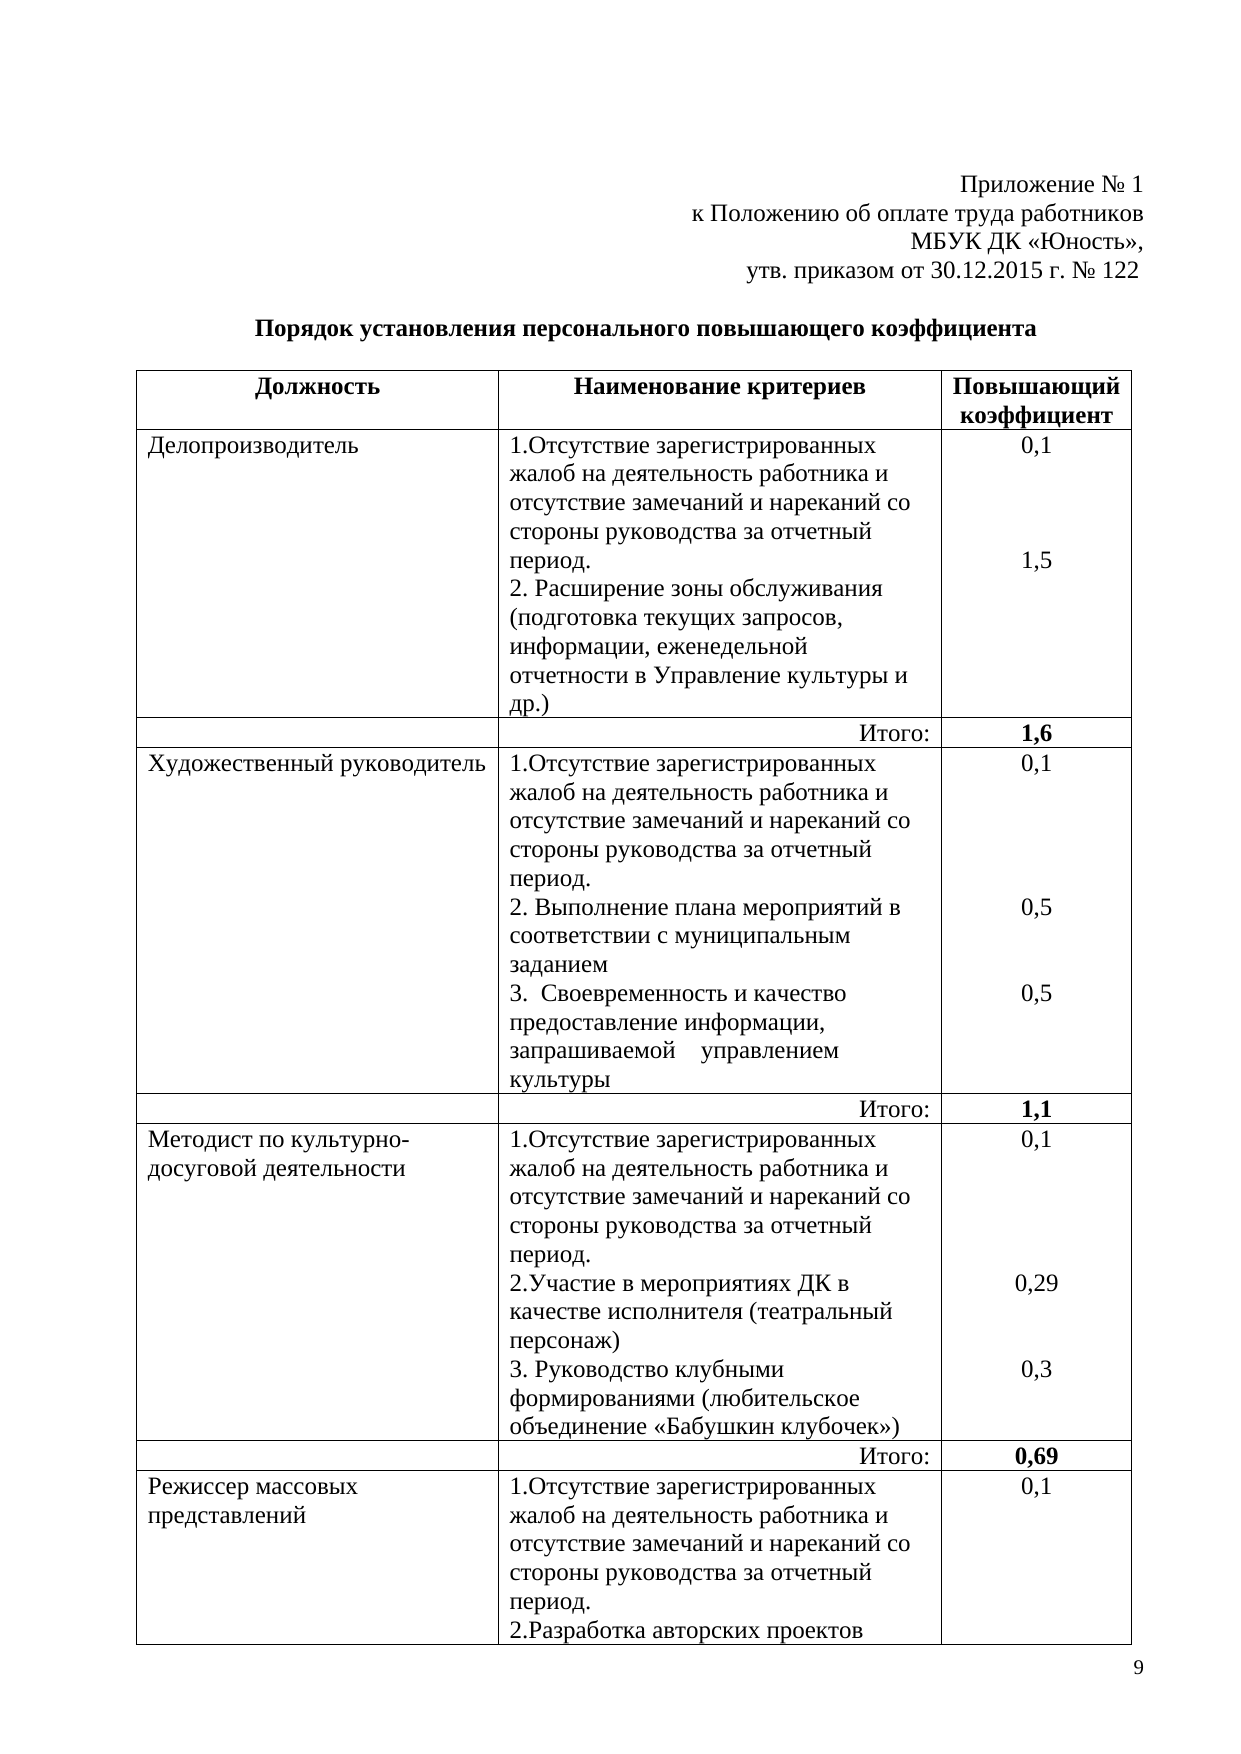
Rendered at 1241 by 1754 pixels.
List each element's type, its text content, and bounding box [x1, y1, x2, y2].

table_cell 0,69 [942, 1441, 1131, 1470]
table_cell 1.Отсутствие зарегистрированных жалоб на деятельность работника и отсутствие замечаний и нареканий со стороны руководства за отчетный период. 2. Выполнение плана мероприятий в соответствии с муниципальным заданием 3. Своевременность и качество предоставление информации, запрашиваемой управлением культуры [499, 748, 941, 1093]
table_cell 1,1 [942, 1094, 1131, 1123]
table_cell 1.Отсутствие зарегистрированных жалоб на деятельность работника и отсутствие замечаний и нареканий со стороны руководства за отчетный период. 2.Участие в мероприятиях ДК в качестве исполнителя (театральный персонаж) 3. Руководство клубными формированиями (любительское объединение «Бабушкин клубочек») [499, 1124, 941, 1440]
table_cell Методист по культурно- досуговой деятельности [137, 1124, 498, 1440]
text Приложение № 1 [148, 169, 1144, 198]
text Порядок установления персонального повышающего коэффициента [148, 313, 1144, 341]
table_cell 1.Отсутствие зарегистрированных жалоб на деятельность работника и отсутствие замечаний и нареканий со стороны руководства за отчетный период. 2. Расширение зоны обслуживания (подготовка текущих запросов, информации, еженедельной отчетности в Управление культуры и др.) [499, 430, 941, 717]
table_cell Итого: [499, 1094, 941, 1123]
table_cell 1,6 [942, 718, 1131, 747]
text утв. приказом от 30.12.2015 г. № 122 [148, 255, 1144, 284]
table_cell Делопроизводитель [137, 430, 498, 717]
table_cell 0,1 0,5 0,5 [942, 748, 1131, 1093]
table_header Должность [137, 371, 498, 429]
table_cell Художественный руководитель [137, 748, 498, 1093]
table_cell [137, 1471, 498, 1643]
table_cell Итого: [499, 718, 941, 747]
table_header Наименование критериев [499, 371, 941, 429]
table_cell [499, 1471, 941, 1643]
table_cell 0,1 0,29 0,3 [942, 1124, 1131, 1440]
table_cell 0,1 0,5 [942, 1471, 1131, 1643]
table_cell [137, 718, 498, 747]
table_cell [137, 1094, 498, 1123]
table_cell [137, 1441, 498, 1470]
table_cell 0,1 1,5 [942, 430, 1131, 717]
table_cell Итого: [499, 1441, 941, 1470]
table_header Повышающий коэффициент [942, 371, 1131, 429]
text к Положению об оплате труда работников МБУК ДК «Юность», [691, 198, 1144, 255]
